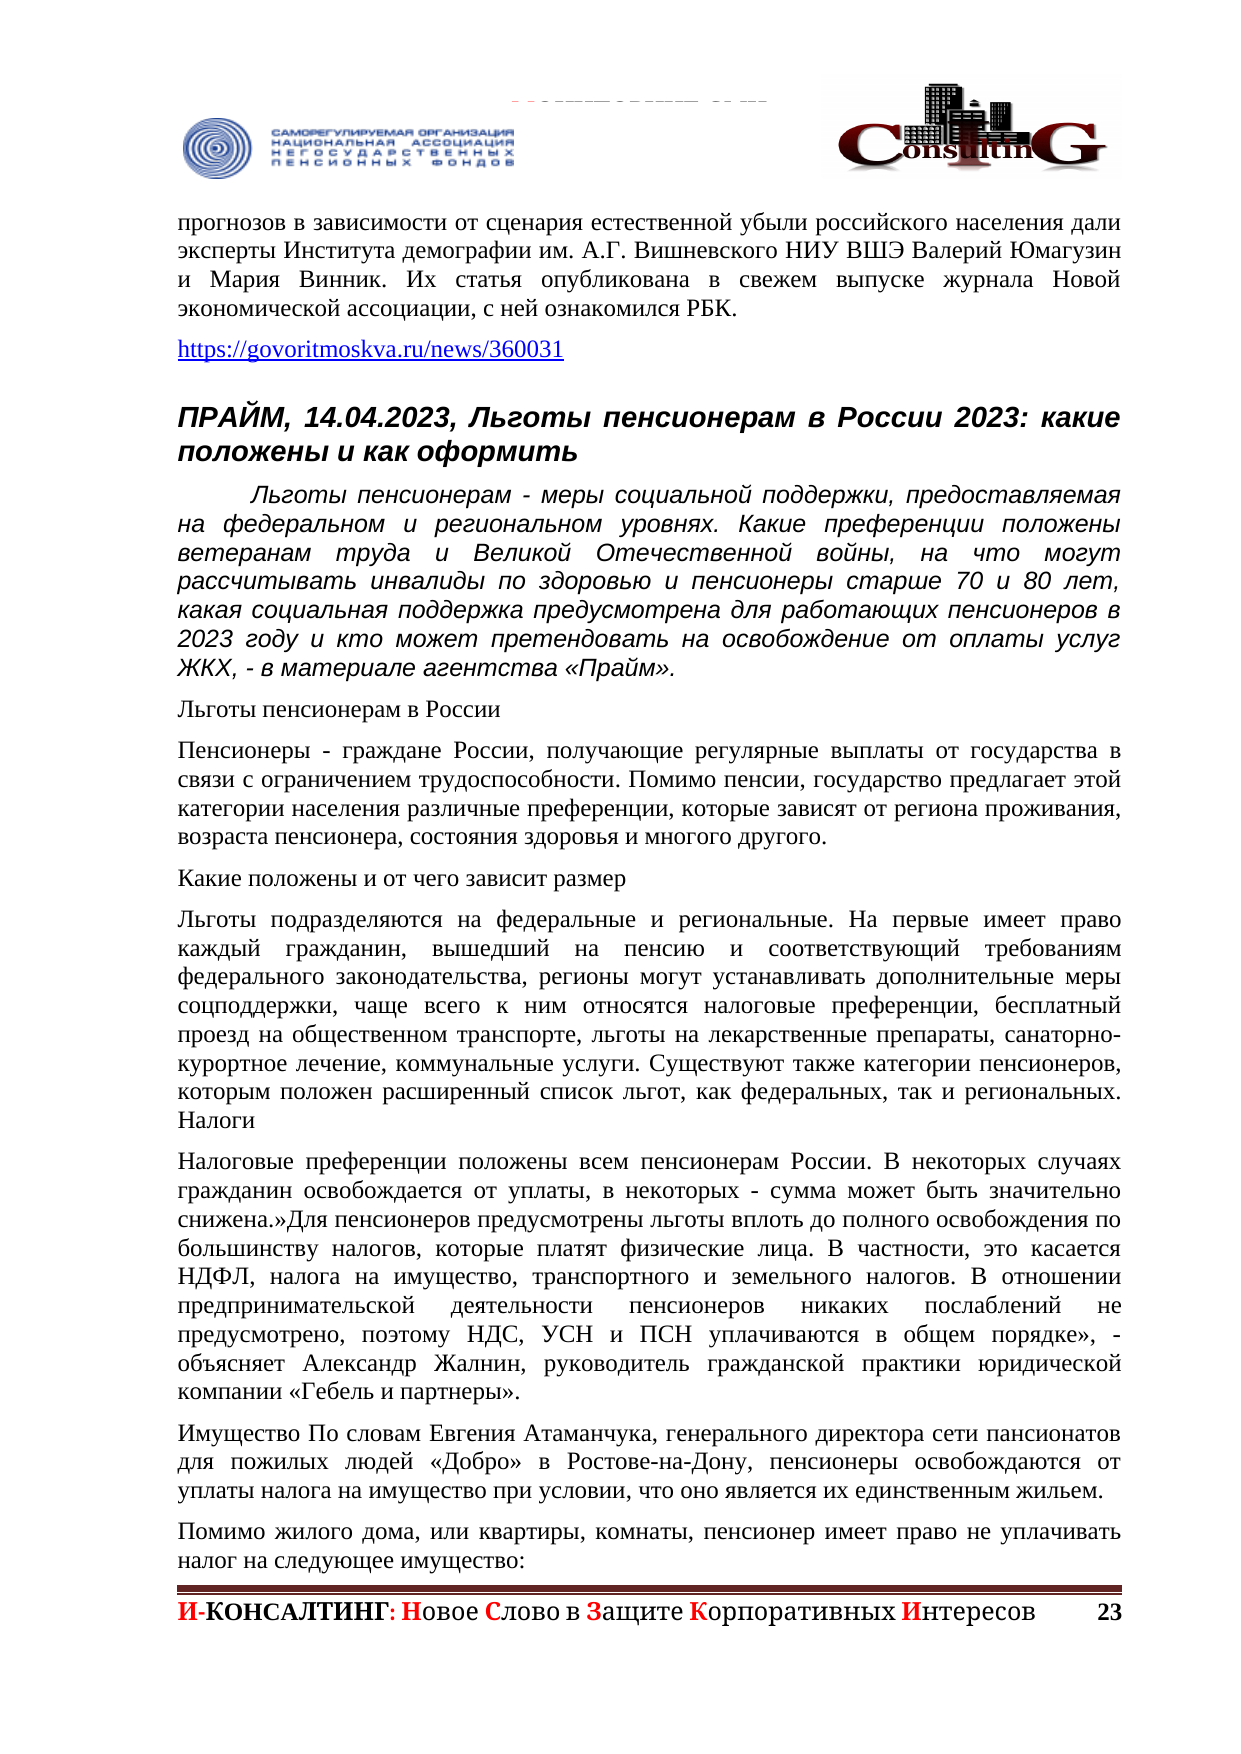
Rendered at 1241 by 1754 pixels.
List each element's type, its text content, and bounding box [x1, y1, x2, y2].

picture [821, 73, 1122, 179]
text Какие положены и от чего зависит размер [177, 863, 1122, 891]
text https://govoritmoskva.ru/news/360031 [177, 334, 1122, 363]
text Имущество По словам Евгения Атаманчука, генерального директора сети пансионатов для пожилых людей «Добро» в Ростове-на-Дону, пенсионеры освобождаются от уплаты налога на имущество при условии, что оно является их единственным жильем. [177, 1418, 1122, 1504]
text Льготы подразделяются на федеральные и региональные. На первые имеет право каждый гражданин, вышедший на пенсию и соответствующий требованиям федерального законодательства, регионы могут устанавливать дополнительные меры соцподдержки, чаще всего к ним относятся налоговые преференции, бесплатный проезд на общественном транспорте, льготы на лекарственные препараты, санаторно-курортное лечение, коммунальные услуги. Существуют также категории пенсионеров, которым положен расширенный список льгот, как федеральных, так и региональных. Налоги [177, 904, 1122, 1134]
text Пенсионеры - граждане России, получающие регулярные выплаты от государства в связи с ограничением трудоспособности. Помимо пенсии, государство предлагает этой категории населения различные преференции, которые зависят от региона проживания, возраста пенсионера, состояния здоровья и многого другого. [177, 735, 1122, 850]
text Льготы пенсионерам в России [177, 694, 1122, 723]
subtitle ПРАЙМ, 14.04.2023, Льготы пенсионерам в России 2023: какие положены и как оформить [177, 401, 1122, 468]
subtitle Льготы пенсионерам - меры социальной поддержки, предоставляемая на федеральном и региональном уровнях. Какие преференции положены ветеранам труда и Великой Отечественной войны, на что могут рассчитывать инвалиды по здоровью и пенсионеры старше 70 и 80 лет, какая социальная поддержка предусмотрена для работающих пенсионеров в 2023 году и кто может претендовать на освобождение от оплаты услуг ЖКХ, - в материале агентства «Прайм». [177, 480, 1122, 681]
picture [183, 118, 514, 179]
text Помимо жилого дома, или квартиры, комнаты, пенсионер имеет право не уплачивать налог на следующее имущество: [177, 1516, 1122, 1574]
text Налоговые преференции положены всем пенсионерам России. В некоторых случаях гражданин освобождается от уплаты, в некоторых - сумма может быть значительно снижена.»Для пенсионеров предусмотрены льготы вплоть до полного освобождения по большинству налогов, которые платят физические лица. В частности, это касается НДФЛ, налога на имущество, транспортного и земельного налогов. В отношении предпринимательской деятельности пенсионеров никаких послаблений не предусмотрено, поэтому НДС, УСН и ПСН уплачиваются в общем порядке», - объясняет Александр Жалнин, руководитель гражданской практики юридической компании «Гебель и партнеры». [177, 1146, 1122, 1405]
